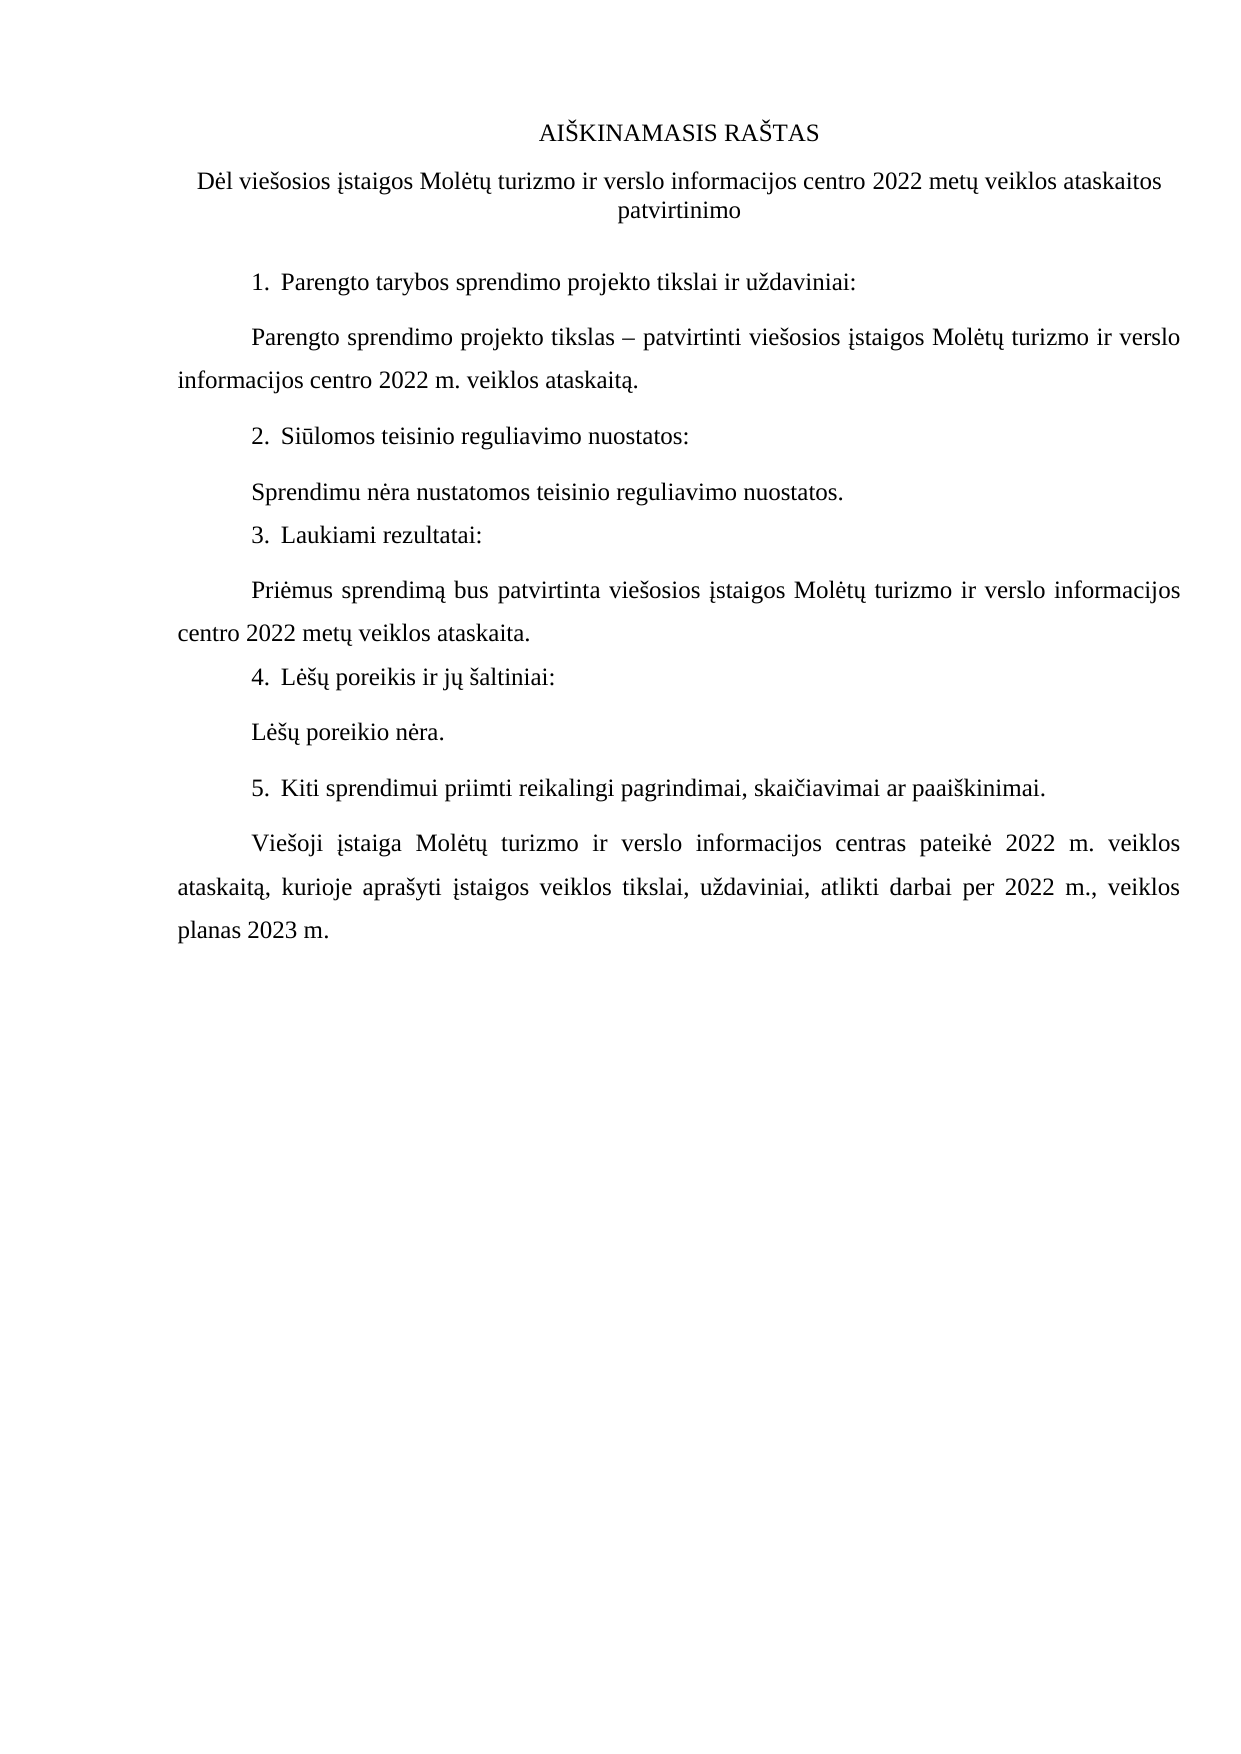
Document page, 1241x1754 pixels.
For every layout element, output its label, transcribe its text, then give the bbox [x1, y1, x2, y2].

list Parengto tarybos sprendimo projekto tikslai ir uždaviniai: [251, 267, 1181, 295]
list Dėl viešosios įstaigos Molėtų turizmo ir verslo informacijos centro 2022 metų veiklos ataskaitos patvirtinimo [177, 166, 1181, 223]
list Laukiami rezultatai: [251, 520, 1181, 548]
text Sprendimu nėra nustatomos teisinio reguliavimo nuostatos. [177, 477, 1181, 505]
text AIŠKINAMASIS RAŠTAS [177, 118, 1181, 147]
text Parengto sprendimo projekto tikslas – patvirtinti viešosios įstaigos Molėtų turizmo ir verslo informacijos centro 2022 m. veiklos ataskaitą. [177, 322, 1181, 394]
list Siūlomos teisinio reguliavimo nuostatos: [251, 421, 1181, 450]
list Kiti sprendimui priimti reikalingi pagrindimai, skaičiavimai ar paaiškinimai. [251, 773, 1181, 802]
text Viešoji įstaiga Molėtų turizmo ir verslo informacijos centras pateikė 2022 m. veiklos ataskaitą, kurioje aprašyti įstaigos veiklos tikslai, uždaviniai, atlikti darbai per 2022 m., veiklos planas 2023 m. [177, 828, 1181, 943]
text Priėmus sprendimą bus patvirtinta viešosios įstaigos Molėtų turizmo ir verslo informacijos centro 2022 metų veiklos ataskaita. [177, 575, 1181, 647]
list Lėšų poreikis ir jų šaltiniai: [251, 662, 1181, 690]
text Lėšų poreikio nėra. [177, 717, 1181, 746]
